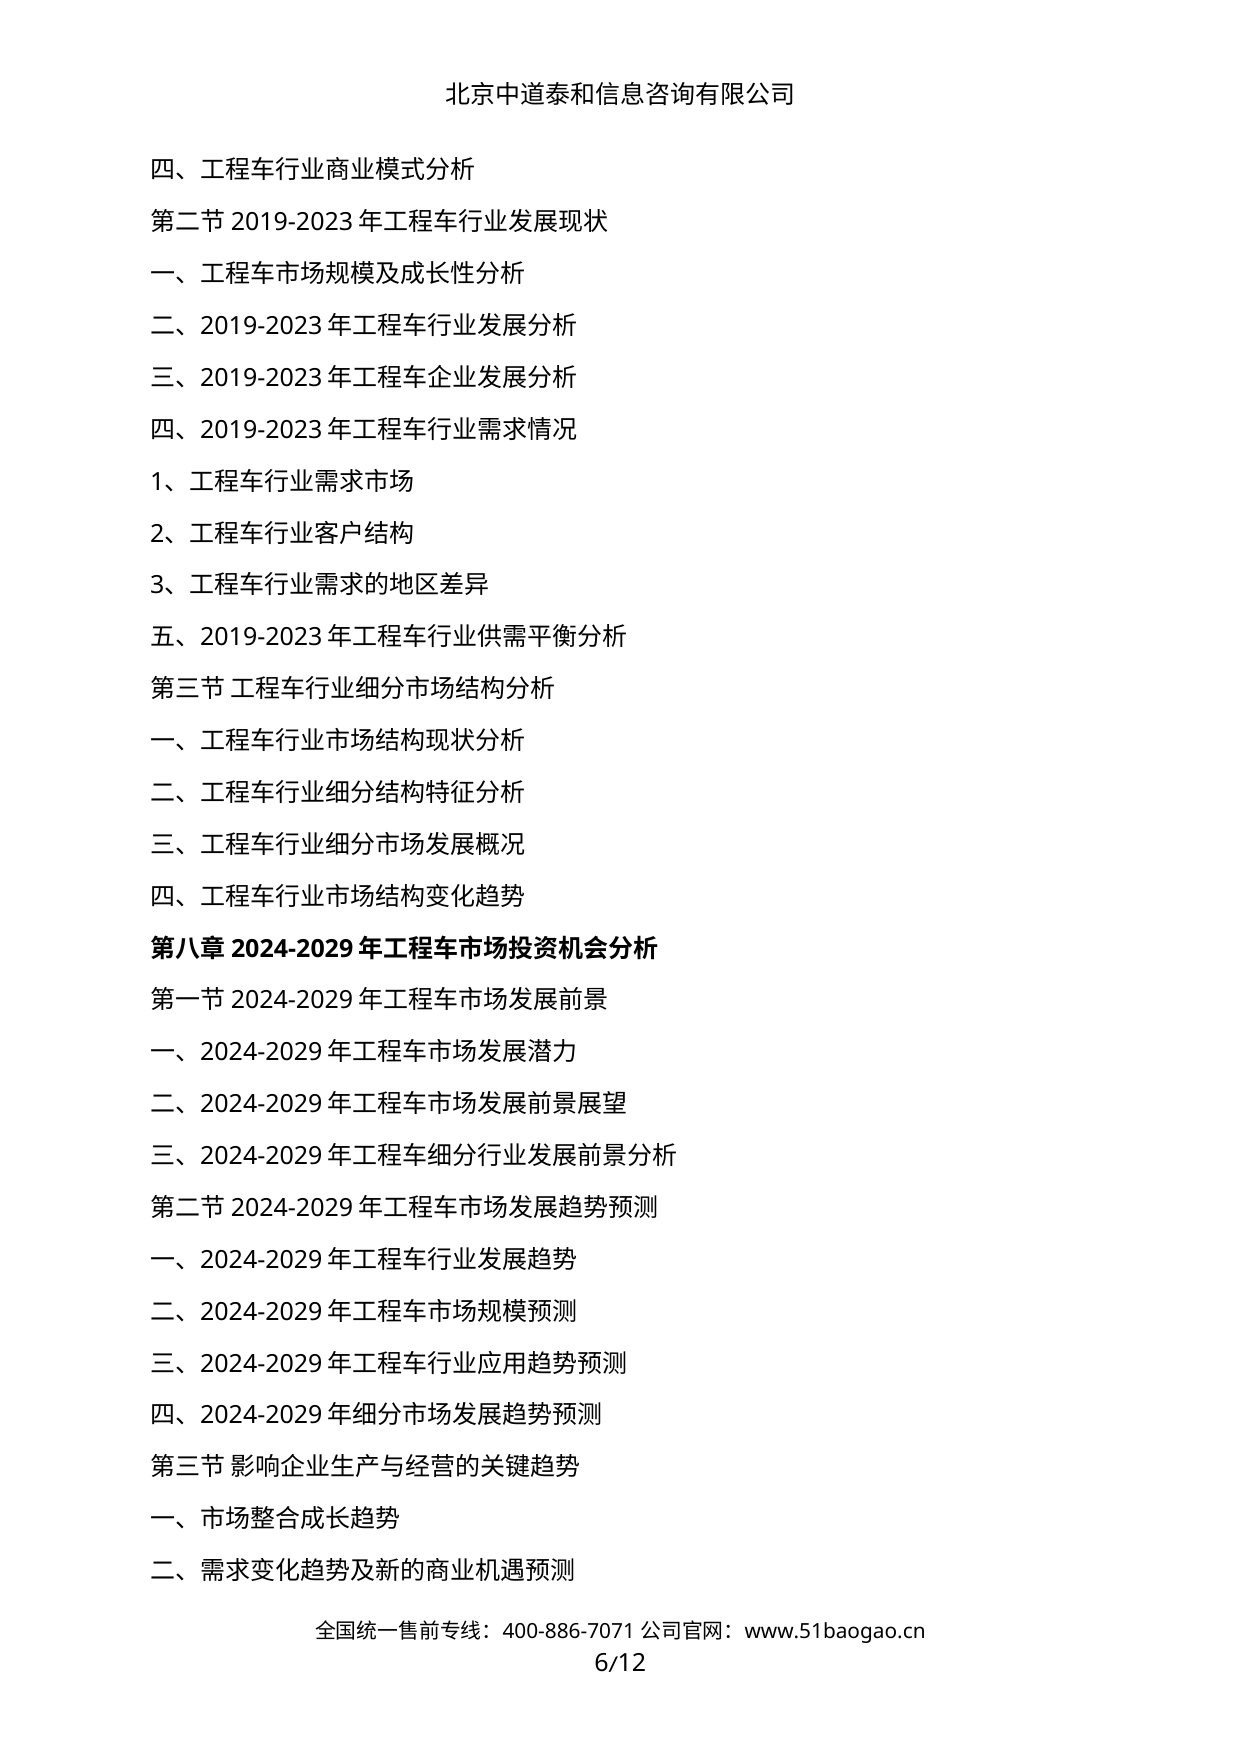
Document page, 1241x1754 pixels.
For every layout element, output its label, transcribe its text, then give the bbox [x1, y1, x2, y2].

text 四、2024-2029年细分市场发展趋势预测 [150, 1395, 1090, 1431]
text 第三节 工程车行业细分市场结构分析 [150, 669, 1090, 705]
text 3、工程车行业需求的地区差异 [150, 565, 1090, 601]
text 四、工程车行业商业模式分析 [150, 150, 1090, 186]
text 第八章 2024-2029年工程车市场投资机会分析 [150, 928, 1090, 964]
text 一、工程车行业市场结构现状分析 [150, 721, 1090, 757]
text 第一节 2024-2029年工程车市场发展前景 [150, 980, 1090, 1016]
text 一、工程车市场规模及成长性分析 [150, 254, 1090, 290]
text 第二节 2019-2023年工程车行业发展现状 [150, 202, 1090, 238]
text 一、市场整合成长趋势 [150, 1499, 1090, 1535]
text 三、2024-2029年工程车行业应用趋势预测 [150, 1343, 1090, 1379]
text 五、2019-2023年工程车行业供需平衡分析 [150, 617, 1090, 653]
text 二、2024-2029年工程车市场规模预测 [150, 1291, 1090, 1327]
text 三、2019-2023年工程车企业发展分析 [150, 357, 1090, 394]
text 一、2024-2029年工程车行业发展趋势 [150, 1239, 1090, 1276]
text 第三节 影响企业生产与经营的关键趋势 [150, 1447, 1090, 1483]
text 二、需求变化趋势及新的商业机遇预测 [150, 1551, 1090, 1587]
text 一、2024-2029年工程车市场发展潜力 [150, 1032, 1090, 1068]
text 2、工程车行业客户结构 [150, 513, 1090, 549]
text 二、工程车行业细分结构特征分析 [150, 772, 1090, 809]
text 二、2024-2029年工程车市场发展前景展望 [150, 1084, 1090, 1120]
text 四、2019-2023年工程车行业需求情况 [150, 409, 1090, 446]
text 第二节 2024-2029年工程车市场发展趋势预测 [150, 1187, 1090, 1224]
text 1、工程车行业需求市场 [150, 461, 1090, 497]
text 四、工程车行业市场结构变化趋势 [150, 876, 1090, 912]
text 三、工程车行业细分市场发展概况 [150, 824, 1090, 861]
text 二、2019-2023年工程车行业发展分析 [150, 306, 1090, 342]
text 三、2024-2029年工程车细分行业发展前景分析 [150, 1136, 1090, 1172]
